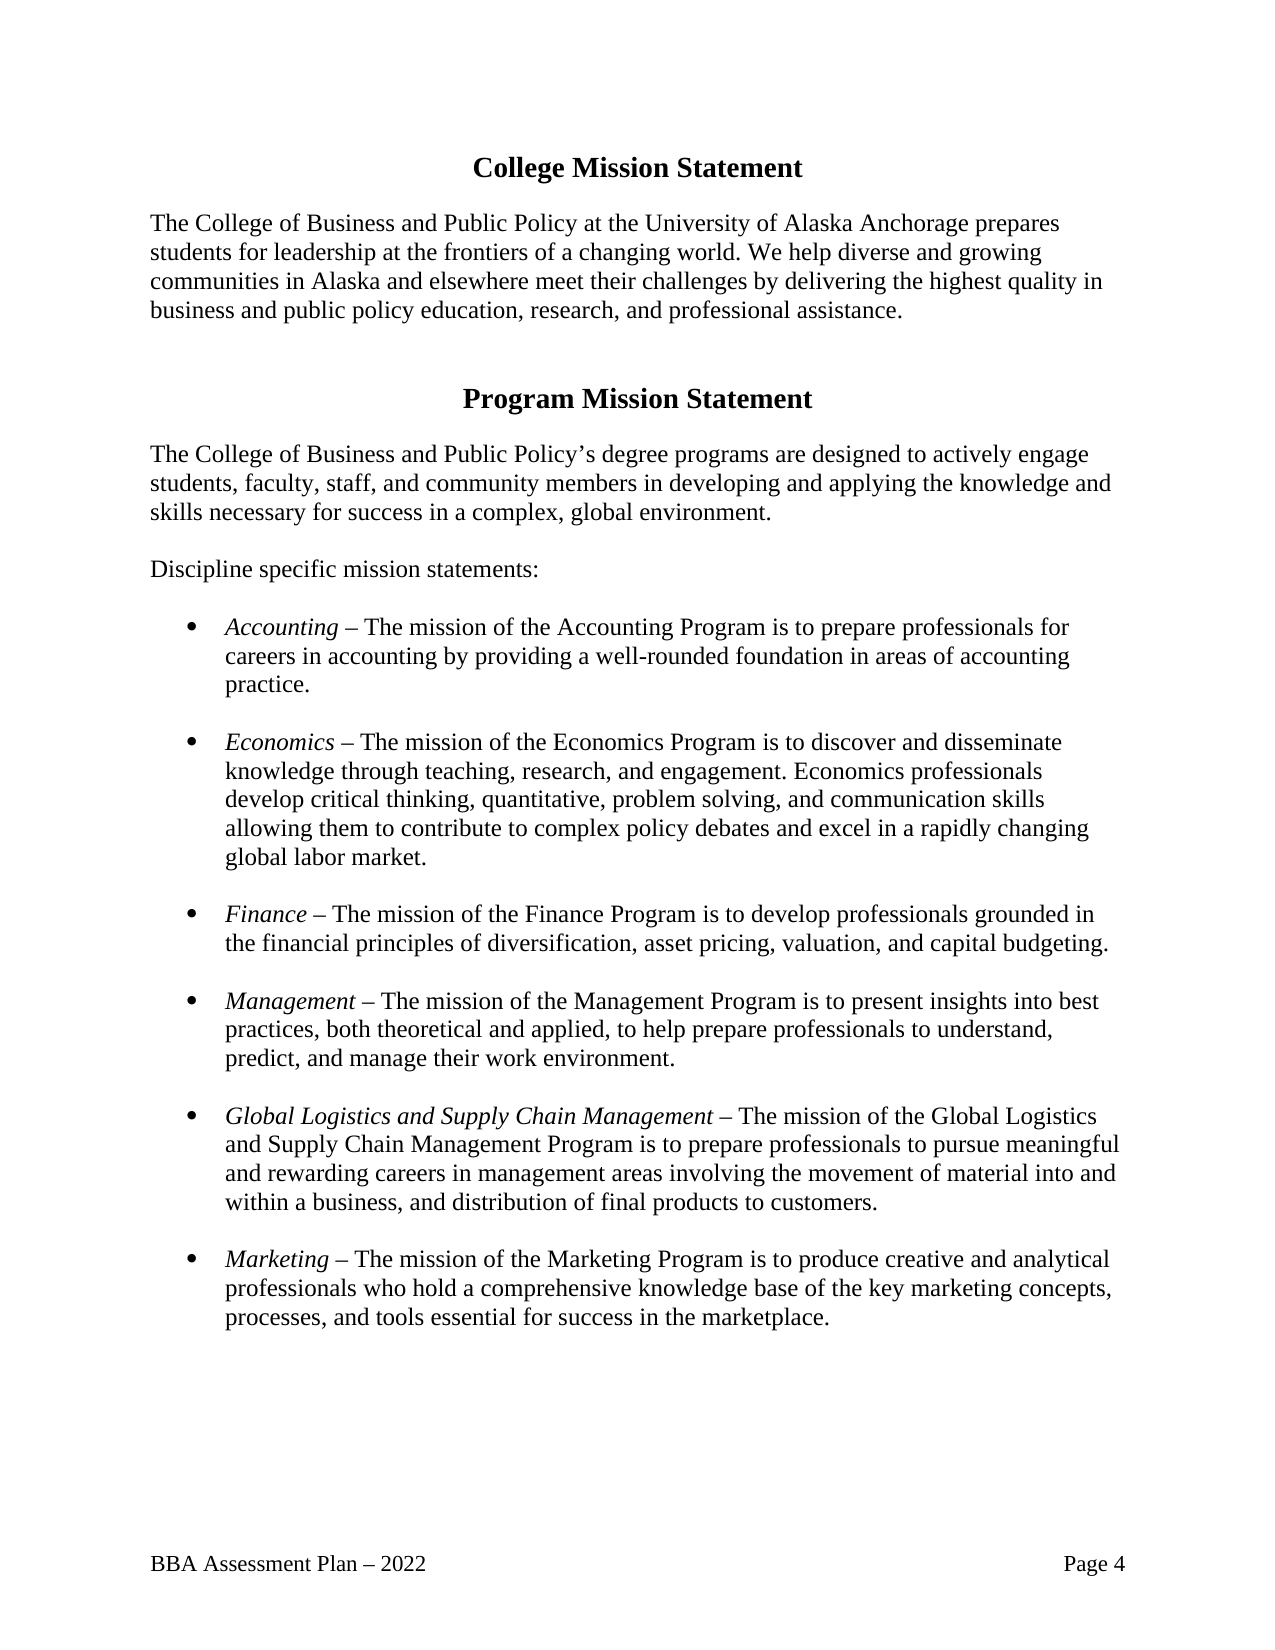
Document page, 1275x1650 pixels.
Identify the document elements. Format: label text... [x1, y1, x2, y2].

subtitle Program Mission Statement [150, 381, 1125, 414]
list Economics – The mission of the Economics Program is to discover and disseminate knowledge through teaching, research, and engagement. Economics professionals develop critical thinking, quantitative, problem solving, and communication skills allowing them to contribute to complex policy debates and excel in a rapidly changing global labor market. [187, 727, 1125, 871]
list Global Logistics and Supply Chain Management – The mission of the Global Logistics and Supply Chain Management Program is to prepare professionals to pursue meaningful and rewarding careers in management areas involving the movement of material into and within a business, and distribution of final products to customers. [187, 1101, 1125, 1216]
list Finance – The mission of the Finance Program is to develop professionals grounded in the financial principles of diversification, asset pricing, valuation, and capital budgeting. [187, 899, 1125, 957]
subtitle College Mission Statement [150, 150, 1125, 183]
text The College of Business and Public Policy at the University of Alaska Anchorage prepares students for leadership at the frontiers of a changing world. We help diverse and growing communities in Alaska and elsewhere meet their challenges by delivering the highest quality in business and public policy education, research, and professional assistance. [150, 208, 1125, 323]
text The College of Business and Public Policy’s degree programs are designed to actively engage students, faculty, staff, and community members in developing and applying the knowledge and skills necessary for success in a complex, global environment. [150, 439, 1125, 526]
list Accounting – The mission of the Accounting Program is to prepare professionals for careers in accounting by providing a well-rounded foundation in areas of accounting practice. [187, 612, 1125, 698]
text Discipline specific mission statements: [150, 554, 1125, 583]
list Management – The mission of the Management Program is to present insights into best practices, both theoretical and applied, to help prepare professionals to understand, predict, and manage their work environment. [187, 986, 1125, 1072]
list Marketing – The mission of the Marketing Program is to produce creative and analytical professionals who hold a comprehensive knowledge base of the key marketing concepts, processes, and tools essential for success in the marketplace. [187, 1244, 1125, 1331]
